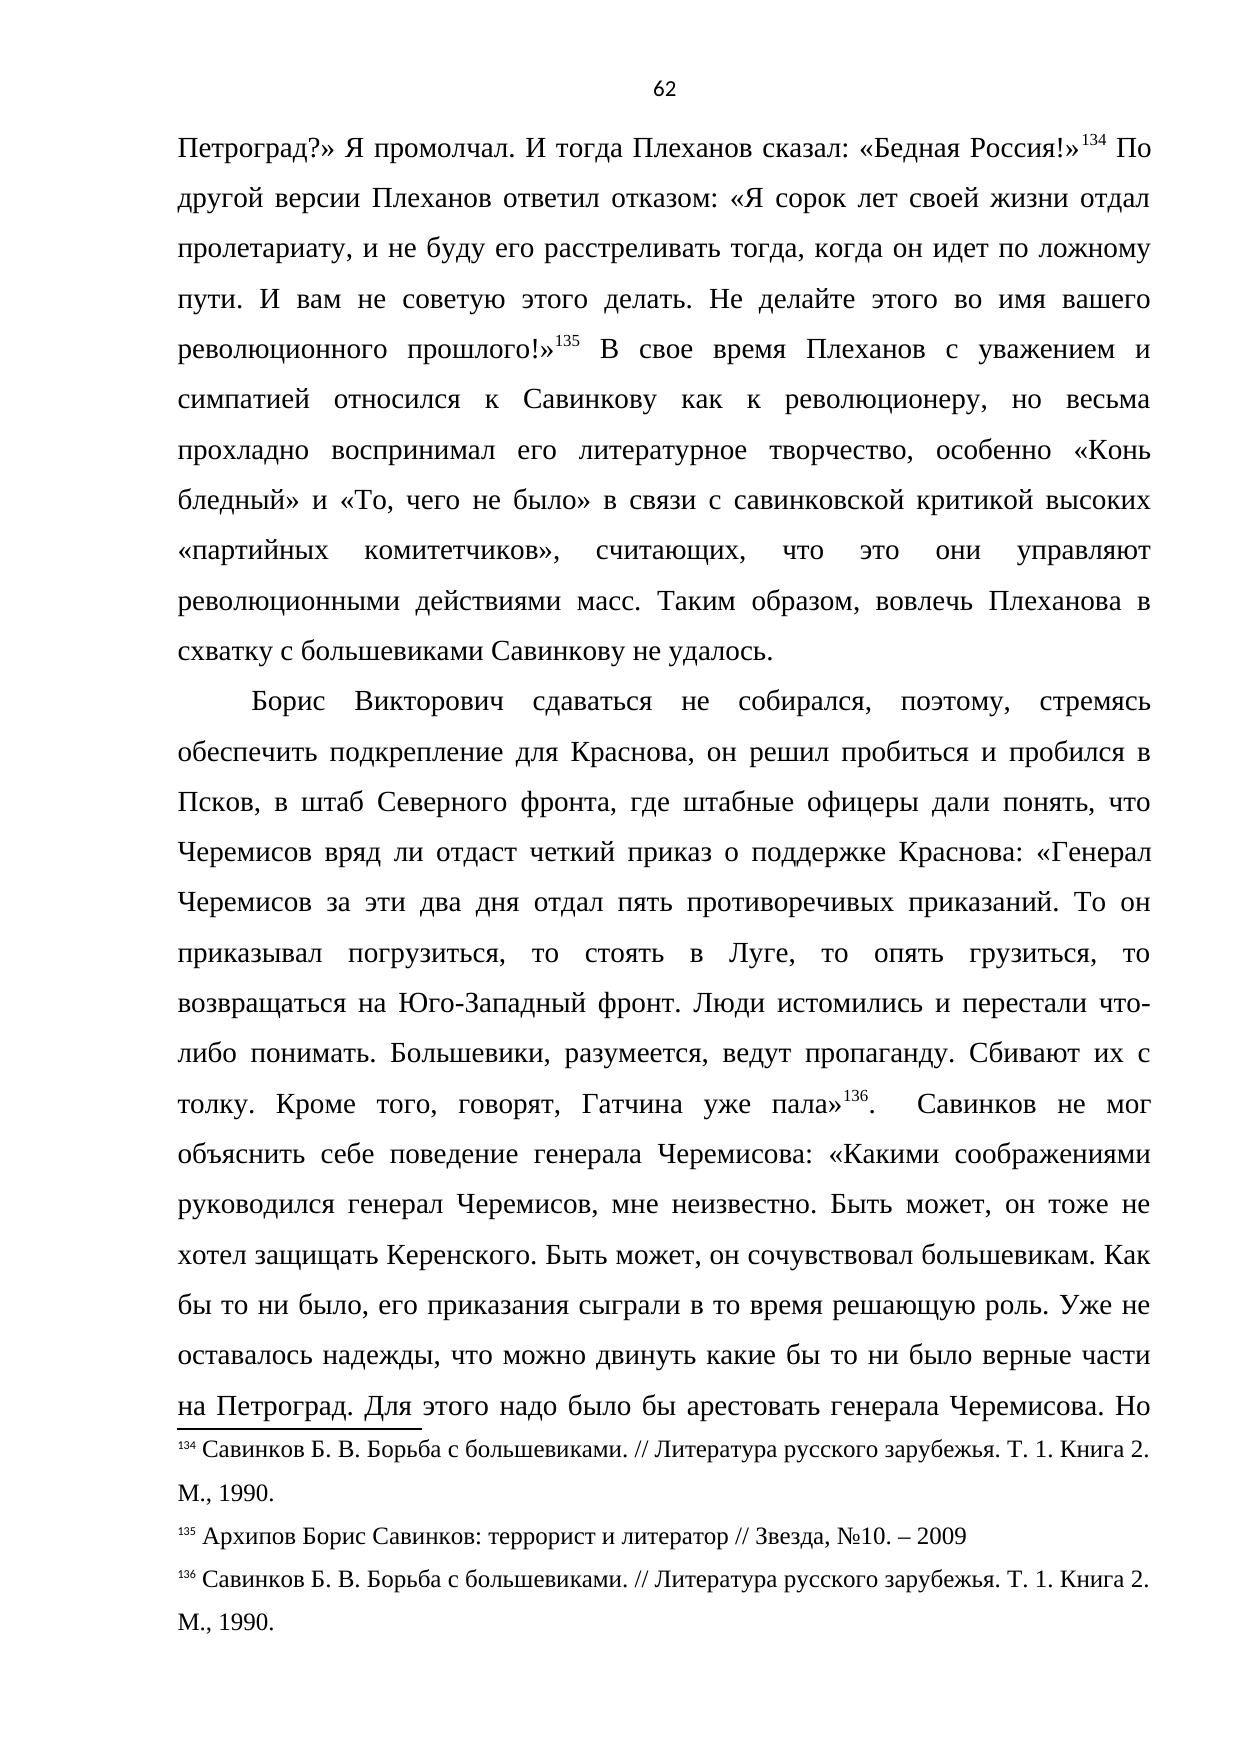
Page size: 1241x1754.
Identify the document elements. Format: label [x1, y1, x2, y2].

text [177, 130, 1152, 667]
text [177, 683, 1152, 1421]
